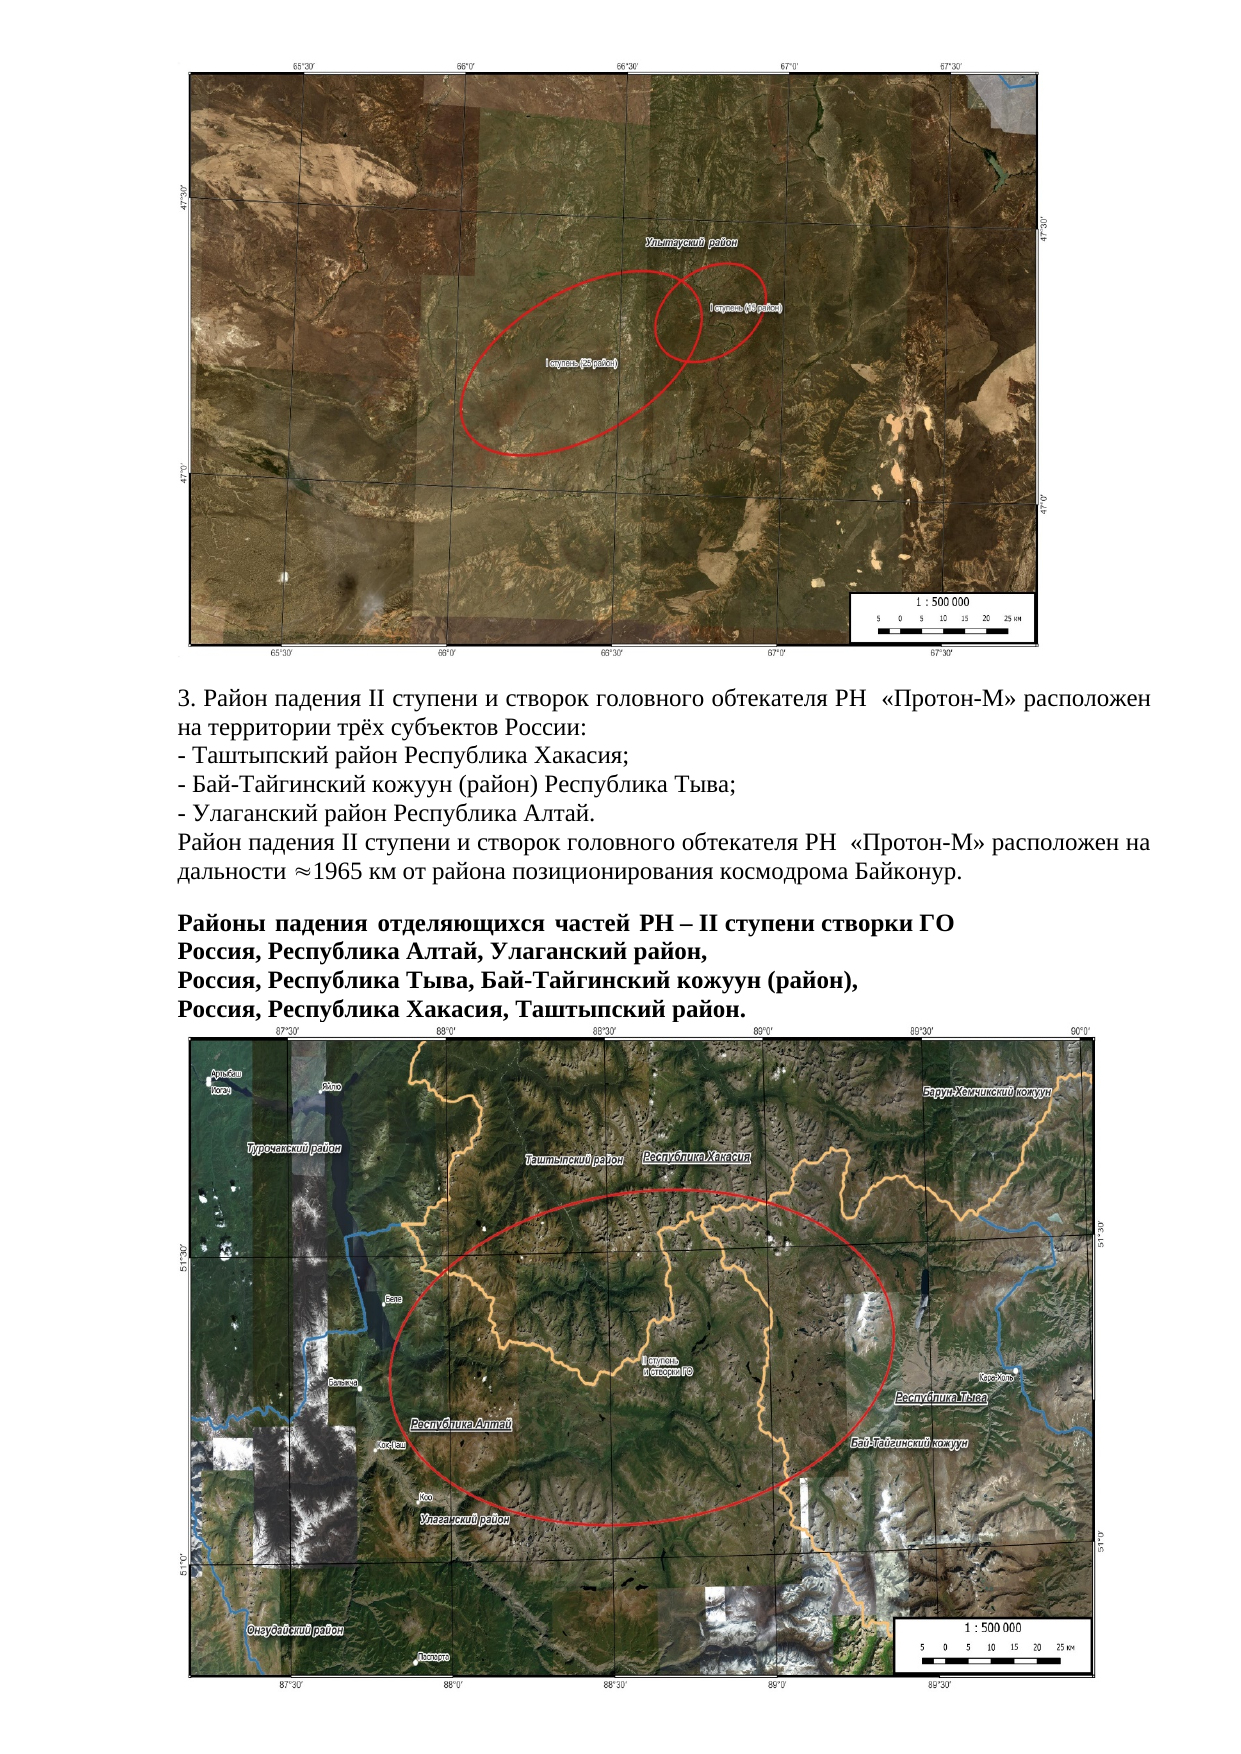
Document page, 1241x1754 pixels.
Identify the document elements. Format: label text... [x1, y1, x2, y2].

text 3. Район падения II ступени и створок головного обтекателя РН «Протон-М» расположен на территории трёх субъектов России: [177, 683, 1152, 740]
text - Бай-Тайгинский кожуун (район) Республика Тыва; [177, 769, 1152, 798]
text - Таштыпский район Республика Хакасия; [177, 740, 1152, 769]
text Россия, Республика Хакасия, Таштыпский район. [177, 994, 1152, 1023]
text Районы падения отделяющихся частей РН – II ступени створки ГО [177, 908, 1152, 936]
text Россия, Республика Тыва, Бай-Тайгинский кожуун (район), [177, 965, 1152, 994]
text Район падения II ступени и створок головного обтекателя РН «Протон-М» расположен на дальности 1965 км от района позиционирования космодрома Байконур. [177, 827, 1152, 886]
picture [177, 59, 1048, 658]
text Россия, Республика Алтай, Улаганский район, [177, 936, 1152, 965]
picture [177, 1022, 1105, 1692]
text - Улаганский район Республика Алтай. [177, 798, 1152, 827]
